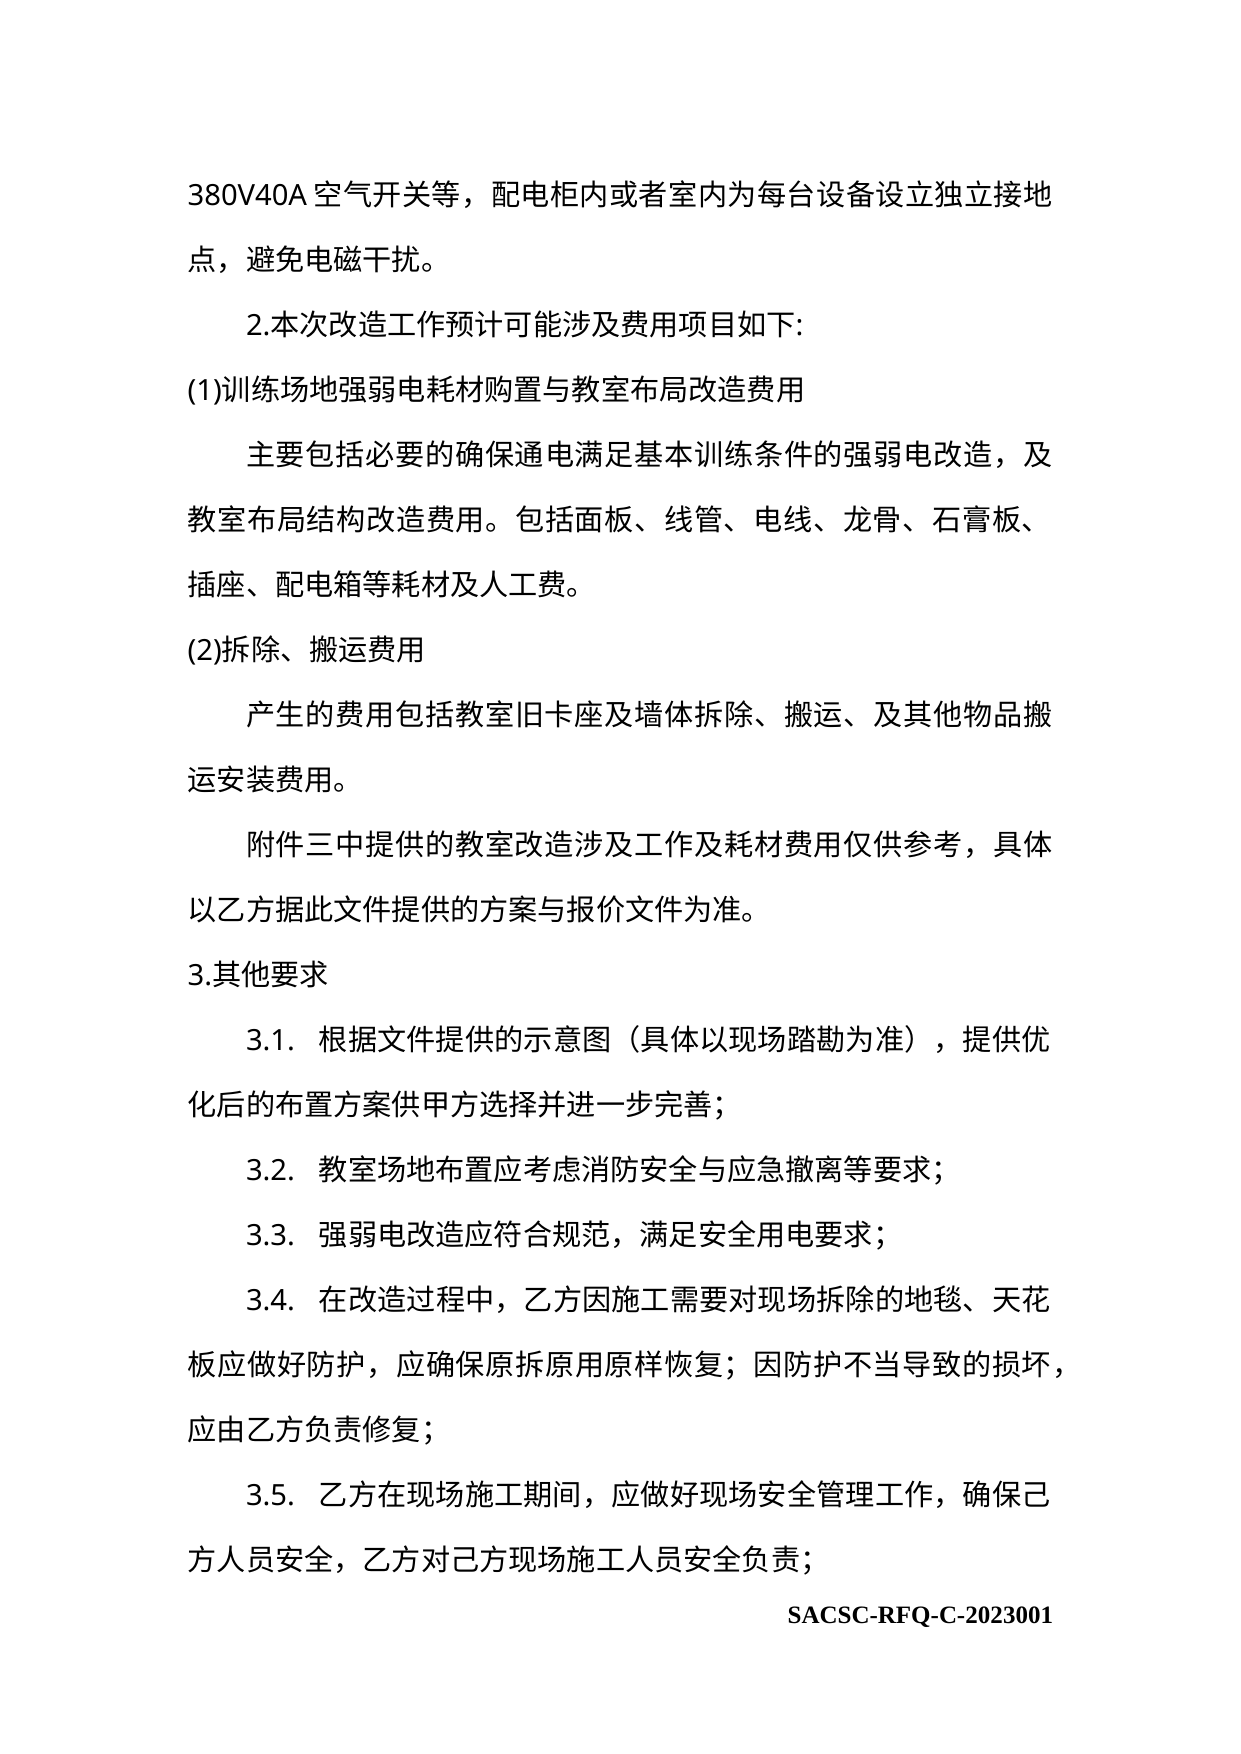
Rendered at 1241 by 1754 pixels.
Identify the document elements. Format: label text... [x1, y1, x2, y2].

list 3.其他要求 [187, 940, 1053, 1005]
list 乙方在现场施工期间，应做好现场安全管理工作，确保己方人员安全，乙方对己方现场施工人员安全负责； [187, 1460, 1053, 1590]
list (1)训练场地强弱电耗材购置与教室布局改造费用 [187, 355, 1053, 420]
text 产生的费用包括教室旧卡座及墙体拆除、搬运、及其他物品搬运安装费用。 [187, 680, 1053, 810]
list 在改造过程中，乙方因施工需要对现场拆除的地毯、天花板应做好防护，应确保原拆原用原样恢复；因防护不当导致的损坏，应由乙方负责修复； [187, 1265, 1053, 1460]
list (2)拆除、搬运费用 [187, 615, 1053, 680]
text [187, 160, 1053, 290]
text 主要包括必要的确保通电满足基本训练条件的强弱电改造，及教室布局结构改造费用。包括面板、线管、电线、龙骨、石膏板、插座、配电箱等耗材及人工费。 [187, 420, 1053, 615]
list 2.本次改造工作预计可能涉及费用项目如下: [187, 290, 1053, 355]
list 教室场地布置应考虑消防安全与应急撤离等要求； [187, 1135, 1053, 1200]
list 附件三中提供的教室改造涉及工作及耗材费用仅供参考，具体以乙方据此文件提供的方案与报价文件为准。 [187, 810, 1053, 940]
list 强弱电改造应符合规范，满足安全用电要求； [187, 1200, 1053, 1265]
list 根据文件提供的示意图（具体以现场踏勘为准），提供优化后的布置方案供甲方选择并进一步完善； [187, 1005, 1053, 1135]
